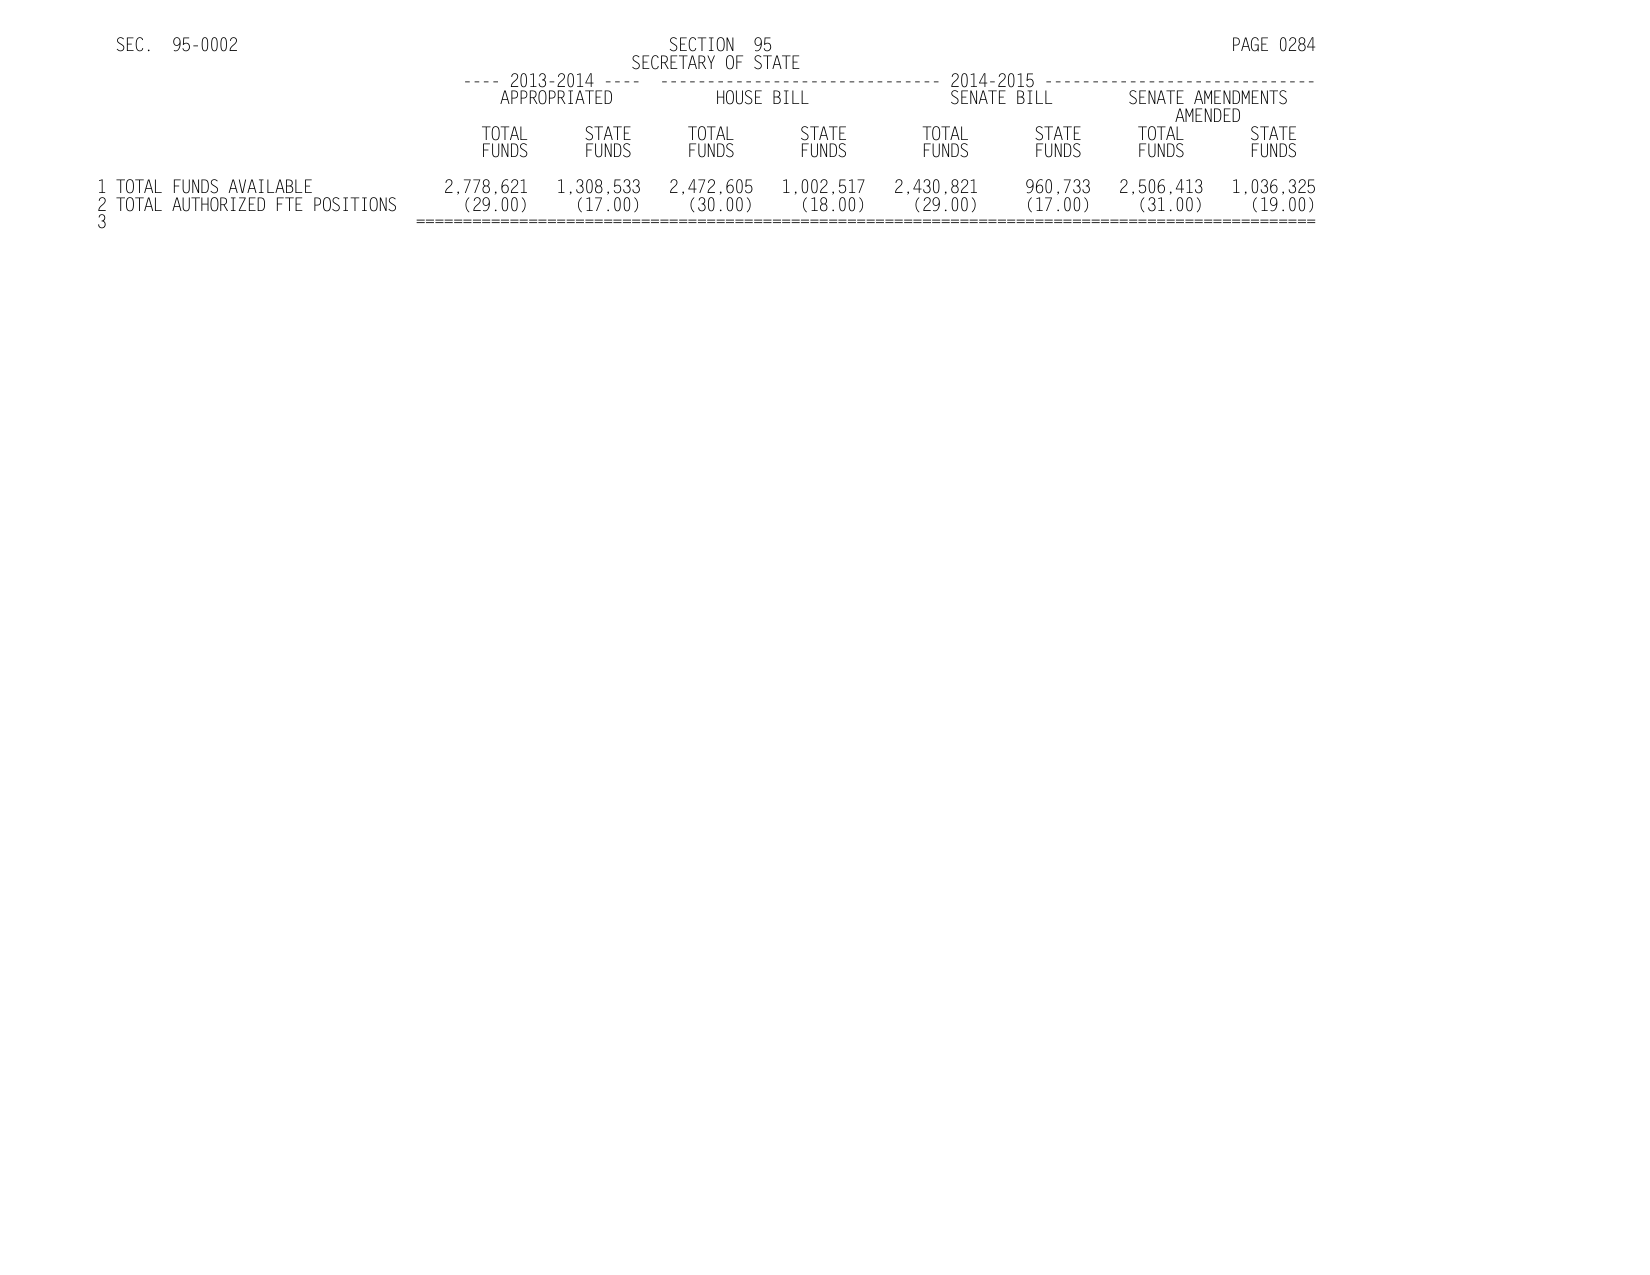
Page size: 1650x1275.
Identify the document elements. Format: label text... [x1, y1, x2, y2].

text SEC. 95-0002 SECTION 95 PAGE 0284 [69, 37, 1582, 55]
text AMENDED [69, 108, 1582, 126]
text 3 ================================================================================================ [69, 214, 1582, 232]
text SECRETARY OF STATE [69, 55, 1582, 73]
text 1 TOTAL FUNDS AVAILABLE 2,778,621 1,308,533 2,472,605 1,002,517 2,430,821 960,733 2,506,413 1,036,325 [69, 179, 1582, 197]
text 2 TOTAL AUTHORIZED FTE POSITIONS (29.00) (17.00) (30.00) (18.00) (29.00) (17.00) (31.00) (19.00) [69, 197, 1582, 214]
text FUNDS FUNDS FUNDS FUNDS FUNDS FUNDS FUNDS FUNDS [69, 144, 1582, 161]
text ---- 2013-2014 ---- ------------------------------ 2014-2015 ----------------------------- [69, 73, 1582, 91]
text APPROPRIATED HOUSE BILL SENATE BILL SENATE AMENDMENTS [69, 91, 1582, 108]
text TOTAL STATE TOTAL STATE TOTAL STATE TOTAL STATE [69, 126, 1582, 144]
